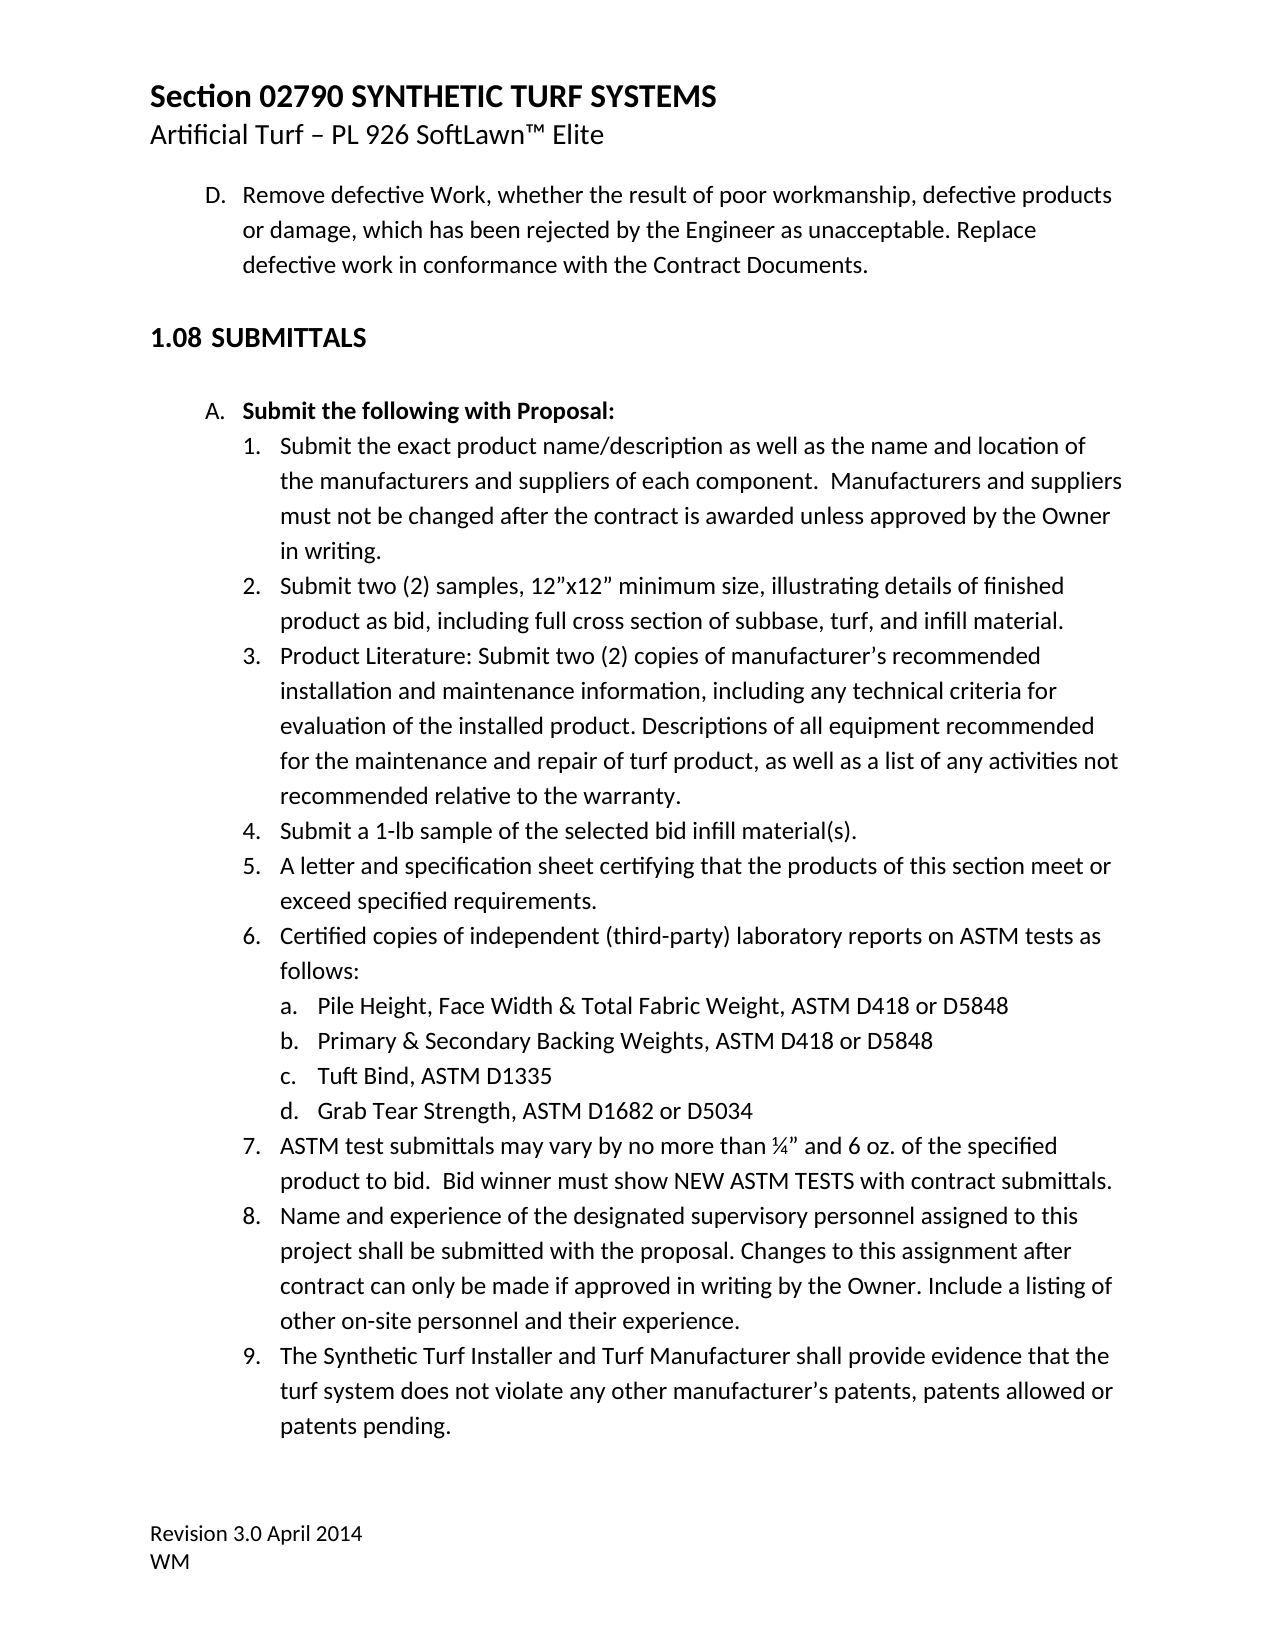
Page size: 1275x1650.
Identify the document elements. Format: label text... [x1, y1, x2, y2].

list Name and experience of the designated supervisory personnel assigned to this project shall be submitted with the proposal. Changes to this assignment after contract can only be made if approved in writing by the Owner. Include a listing of other on-site personnel and their experience. [242, 1200, 1125, 1336]
list The Synthetic Turf Installer and Turf Manufacturer shall provide evidence that the turf system does not violate any other manufacturer’s patents, patents allowed or patents pending. [242, 1340, 1125, 1441]
list Primary & Secondary Backing Weights, ASTM D418 or D5848 [280, 1025, 1125, 1056]
list Submit two (2) samples, 12”x12” minimum size, illustrating details of finished product as bid, including full cross section of subbase, turf, and infill material. [242, 570, 1125, 636]
list Submit the following with Proposal: [205, 395, 1125, 426]
list Certified copies of independent (third-party) laboratory reports on ASTM tests as follows: [242, 920, 1125, 986]
list Grab Tear Strength, ASTM D1682 or D5034 [280, 1095, 1125, 1126]
list Product Literature: Submit two (2) copies of manufacturer’s recommended installation and maintenance information, including any technical criteria for evaluation of the installed product. Descriptions of all equipment recommended for the maintenance and repair of turf product, as well as a list of any activities not recommended relative to the warranty. [242, 640, 1125, 811]
list SUBMITTALS [150, 319, 1125, 355]
list Tuft Bind, ASTM D1335 [280, 1060, 1125, 1091]
list Remove defective Work, whether the result of poor workmanship, defective products or damage, which has been rejected by the Engineer as unacceptable. Replace defective work in conformance with the Contract Documents. [205, 179, 1125, 280]
list Submit a 1-lb sample of the selected bid infill material(s). [242, 815, 1125, 846]
list Pile Height, Face Width & Total Fabric Weight, ASTM D418 or D5848 [280, 990, 1125, 1021]
list ASTM test submittals may vary by no more than ¼” and 6 oz. of the specified product to bid. Bid winner must show NEW ASTM TESTS with contract submittals. [242, 1130, 1125, 1196]
list A letter and specification sheet certifying that the products of this section meet or exceed specified requirements. [242, 850, 1125, 916]
list Submit the exact product name/description as well as the name and location of the manufacturers and suppliers of each component. Manufacturers and suppliers must not be changed after the contract is awarded unless approved by the Owner in writing. [242, 430, 1125, 566]
